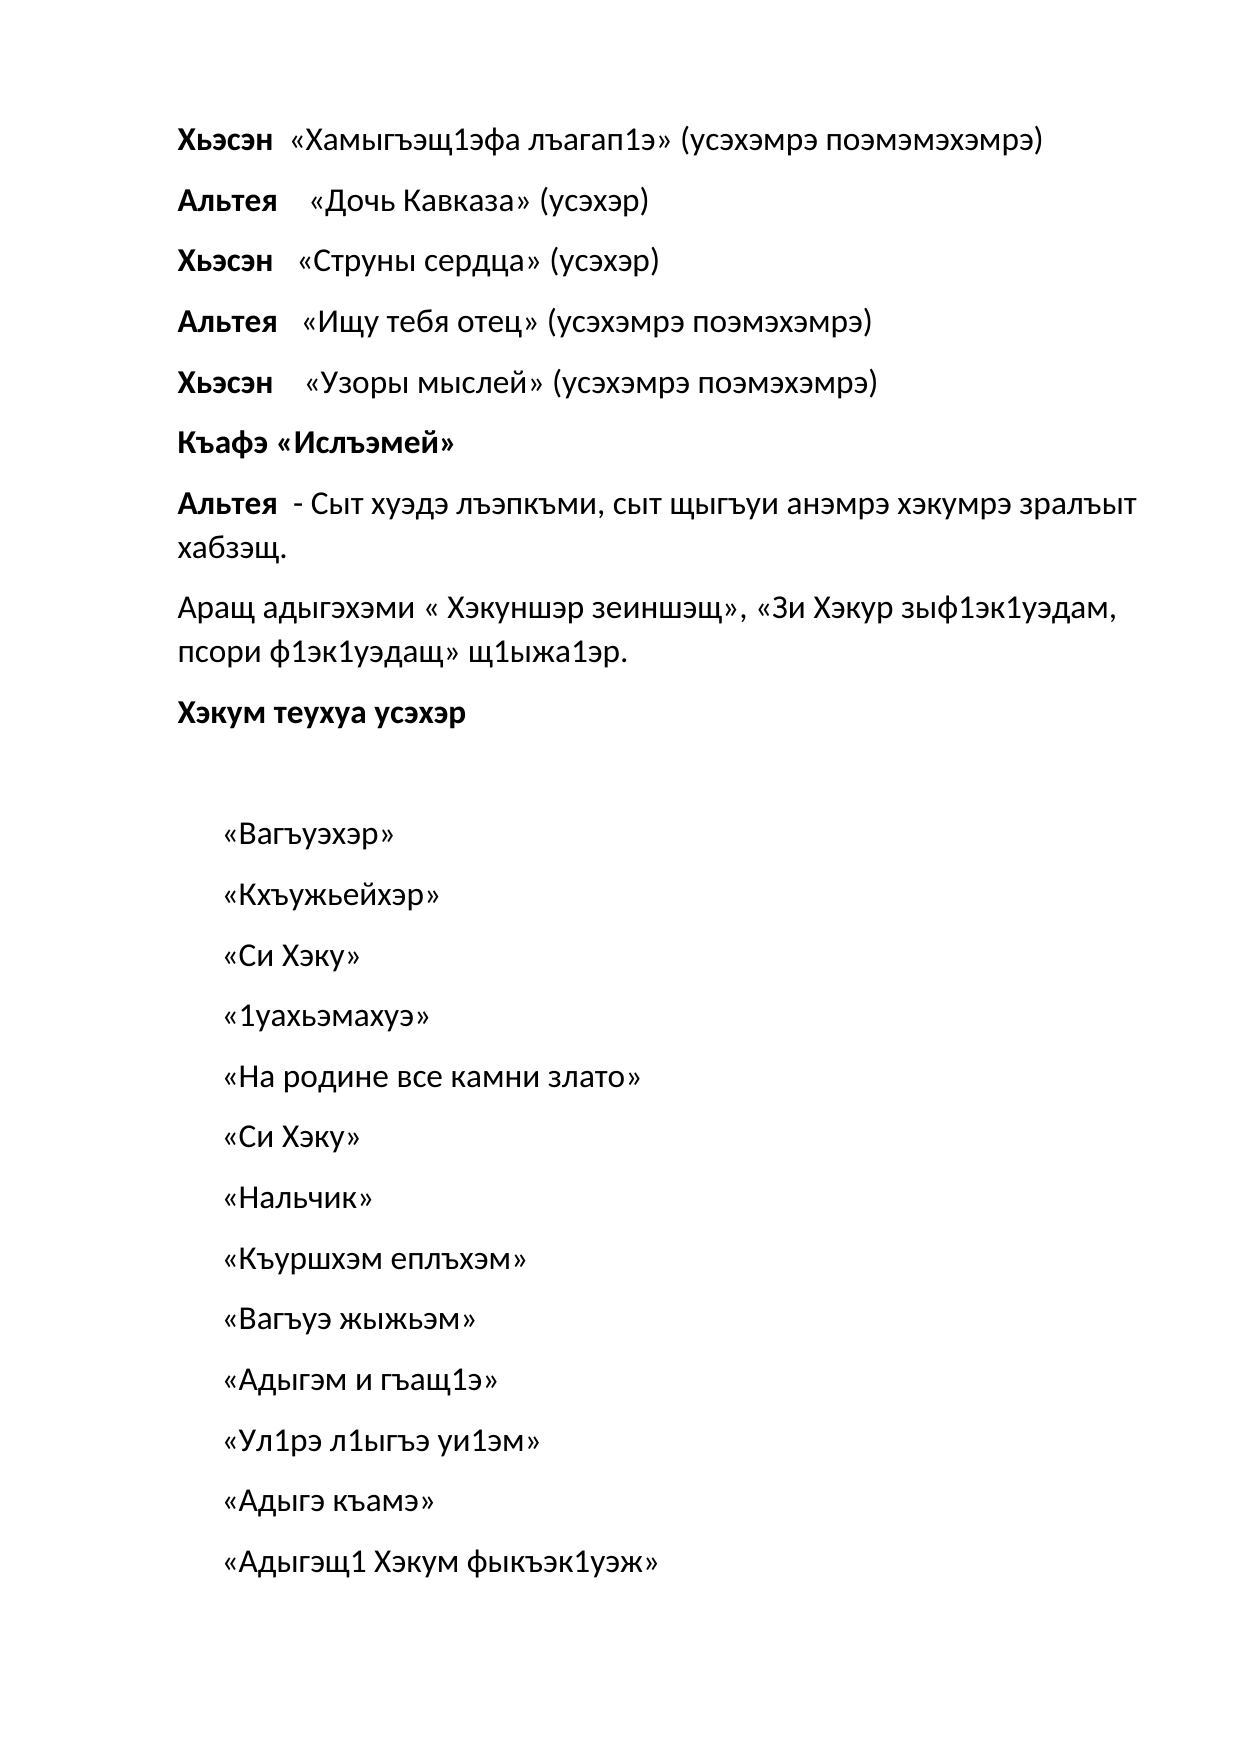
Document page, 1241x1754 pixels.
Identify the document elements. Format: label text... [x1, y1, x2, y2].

text «Къуршхэм еплъхэм» [221, 1237, 1152, 1277]
text «Ул1рэ л1ыгъэ уи1эм» [221, 1418, 1152, 1459]
text Хьэсэн «Струны сердца» (усэхэр) [177, 239, 1152, 280]
text Альтея - Сыт хуэдэ лъэпкъми, сыт щыгъуи анэмрэ хэкумрэ зралъыт хабзэщ. [177, 482, 1152, 567]
text Хэкум теухуа усэхэр [177, 691, 1152, 732]
text «Кхъужьейхэр» [221, 873, 1152, 914]
text Альтея «Дочь Кавказа» (усэхэр) [177, 179, 1152, 219]
text «На родине все камни злато» [221, 1055, 1152, 1096]
text «Адыгэм и гъащ1э» [221, 1358, 1152, 1399]
text Аращ адыгэхэми « Хэкуншэр зеиншэщ», «Зи Хэкур зыф1эк1уэдам, псори ф1эк1уэдащ» щ1ыжа1эр. [177, 586, 1152, 671]
text «Вагъуэ жыжьэм» [221, 1297, 1152, 1338]
text Хьэсэн «Узоры мыслей» (усэхэмрэ поэмэхэмрэ) [177, 361, 1152, 401]
text «Адыгэ къамэ» [221, 1479, 1152, 1520]
text «Адыгэщ1 Хэкум фыкъэк1уэж» [221, 1540, 1152, 1581]
text «1уахьэмахуэ» [221, 994, 1152, 1035]
text «Си Хэку» [221, 1115, 1152, 1156]
text «Вагъуэхэр» [221, 812, 1152, 853]
text «Си Хэку» [221, 933, 1152, 974]
text Альтея «Ищу тебя отец» (усэхэмрэ поэмэхэмрэ) [177, 300, 1152, 341]
text «Нальчик» [221, 1176, 1152, 1217]
text Къафэ «Ислъэмей» [177, 421, 1152, 462]
text Хьэсэн «Хамыгъэщ1эфа лъагап1э» (усэхэмрэ поэмэмэхэмрэ) [177, 118, 1152, 159]
